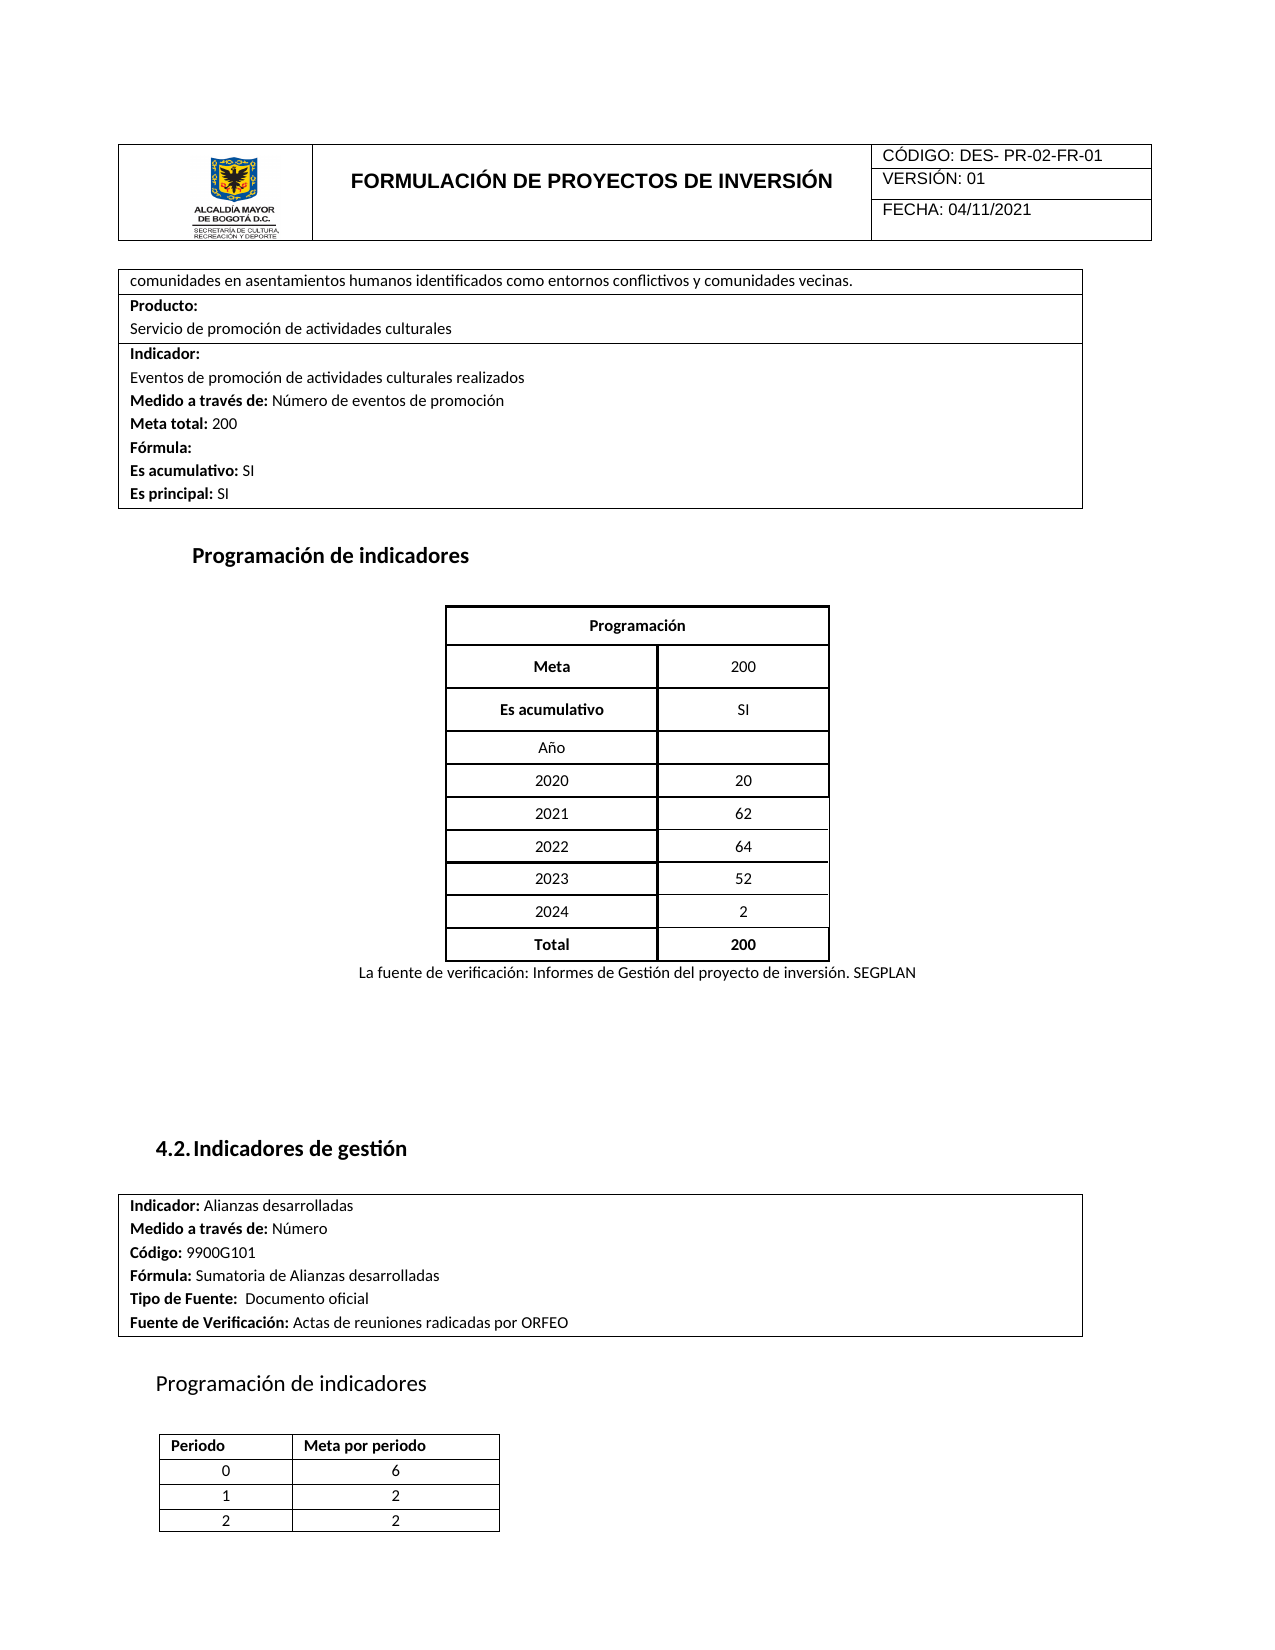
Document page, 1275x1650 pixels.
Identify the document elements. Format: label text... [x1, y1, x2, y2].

table_cell Producto: Servicio de promoción de actividades culturales [119, 295, 1082, 342]
table_cell Año [447, 732, 656, 763]
table_cell 2023 [447, 864, 656, 894]
table_header Programación [447, 608, 828, 644]
text Programación de indicadores [118, 1369, 1157, 1397]
table_cell 64 [659, 829, 829, 861]
table_cell Total [447, 929, 656, 960]
table_cell 2020 [447, 765, 656, 796]
table_cell 6 [293, 1460, 499, 1484]
table_cell [659, 732, 828, 763]
text La fuente de verificación: Informes de Gestión del proyecto de inversión. SEGPLAN [118, 962, 1157, 982]
table_cell 2022 [447, 831, 656, 861]
subtitle Indicadores de gestión [118, 1134, 1157, 1162]
table_cell 200 [659, 928, 828, 960]
table_cell 1 [160, 1485, 292, 1509]
table_cell Es acumulativo [447, 689, 656, 730]
table_cell 2 [160, 1510, 292, 1531]
table_cell Indicador: Eventos de promoción de actividades culturales realizados Medido a través de: Número de eventos de promoción Meta total: 200 Fórmula: Es acumulativo: SI Es principal: SI [119, 344, 1082, 508]
table_cell SI [659, 689, 828, 730]
table_header Meta por periodo [293, 1435, 499, 1459]
table_cell 0 [160, 1460, 292, 1484]
picture [190, 155, 281, 240]
table_cell 2 [293, 1485, 499, 1509]
table_cell Meta [447, 646, 656, 687]
table_header Periodo [160, 1435, 292, 1459]
table_cell 20 [659, 765, 828, 796]
table_cell 52 [659, 861, 829, 894]
table_header Indicador: Alianzas desarrolladas Medido a través de: Número Código: 9900G101 Fórmula: Sumatoria de Alianzas desarrolladas Tipo de Fuente: Documento oficial Fuente de Verificación: Actas de reuniones radicadas por ORFEO [119, 1195, 1082, 1336]
table_cell 2021 [447, 798, 656, 828]
table_cell 200 [659, 646, 828, 687]
table_cell 2 [659, 894, 829, 927]
table_cell 62 [659, 798, 829, 828]
text Programación de indicadores [192, 541, 1157, 569]
table_cell 2024 [447, 896, 656, 927]
table_cell 2 [293, 1510, 499, 1531]
